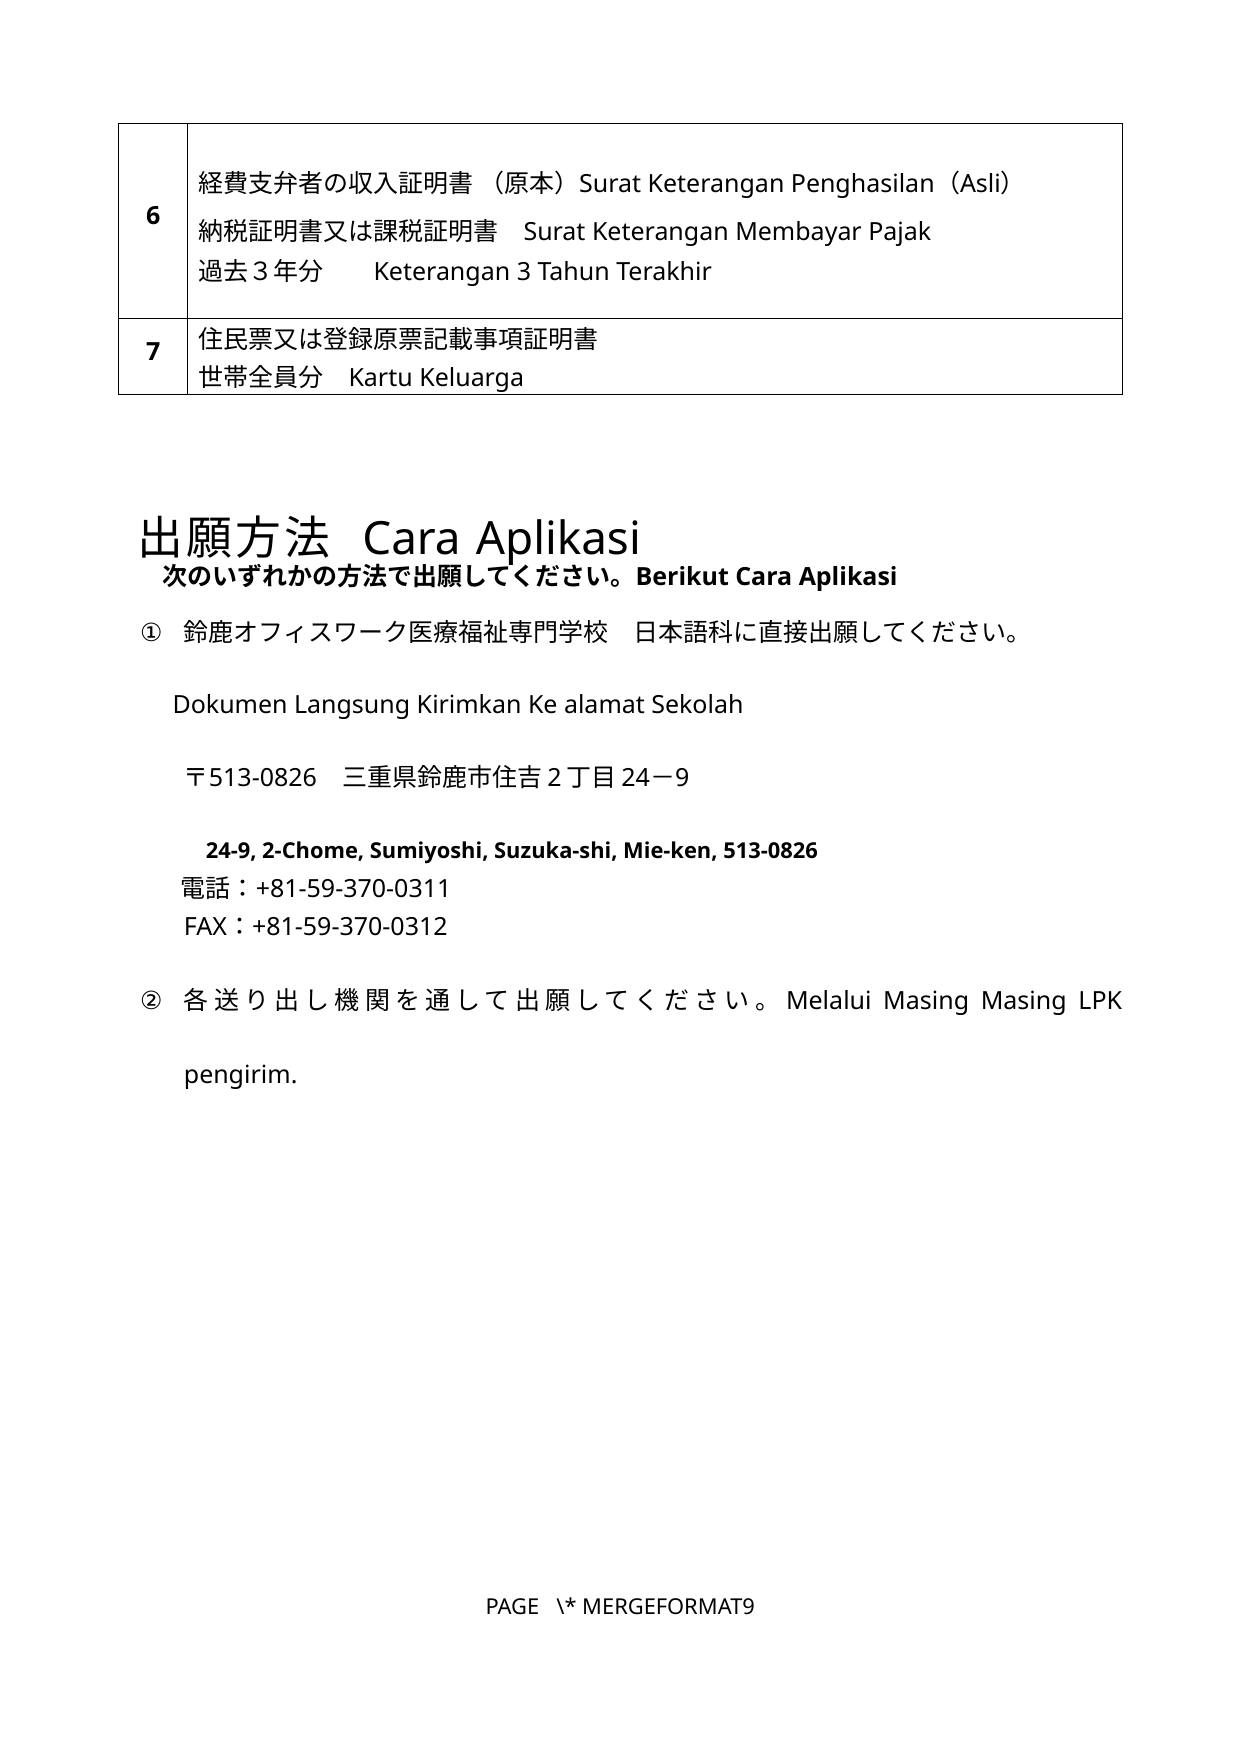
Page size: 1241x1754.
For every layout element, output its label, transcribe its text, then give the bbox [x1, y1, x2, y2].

text 24-9, 2-Chome, Sumiyoshi, Suzuka-shi, Mie-ken, 513-0826 [118, 831, 1122, 868]
text 次のいずれかの方法で出願してください。Berikut Cara Aplikasi [162, 556, 1122, 594]
table_cell 住民票又は登録原票記載事項証明書 世帯全員分 Kartu Keluarga [188, 319, 1122, 394]
table_cell 7 [119, 319, 187, 394]
list Dokumen Langsung Kirimkan Ke alamat Sekolah [140, 686, 1122, 723]
text 電話：+81-59-370-0311 [118, 868, 1122, 906]
list 鈴鹿オフィスワーク医療福祉専門学校 日本語科に直接出願してください。 [140, 612, 1122, 649]
table_cell 経費支弁者の収入証明書 （原本）Surat Keterangan Penghasilan（Asli） 納税証明書又は課税証明書 Surat Keterangan Membayar Pajak 過去３年分 Keterangan 3 Tahun Terakhir [188, 124, 1122, 318]
list 〒513-0826 三重県鈴鹿市住吉2丁目24－9 [184, 757, 1122, 794]
list 各送り出し機関を通して出願してください。Melalui Masing Masing LPK pengirim. [140, 979, 1122, 1092]
text FAX：+81-59-370-0312 [184, 906, 1122, 943]
table_cell 6 [119, 124, 187, 318]
